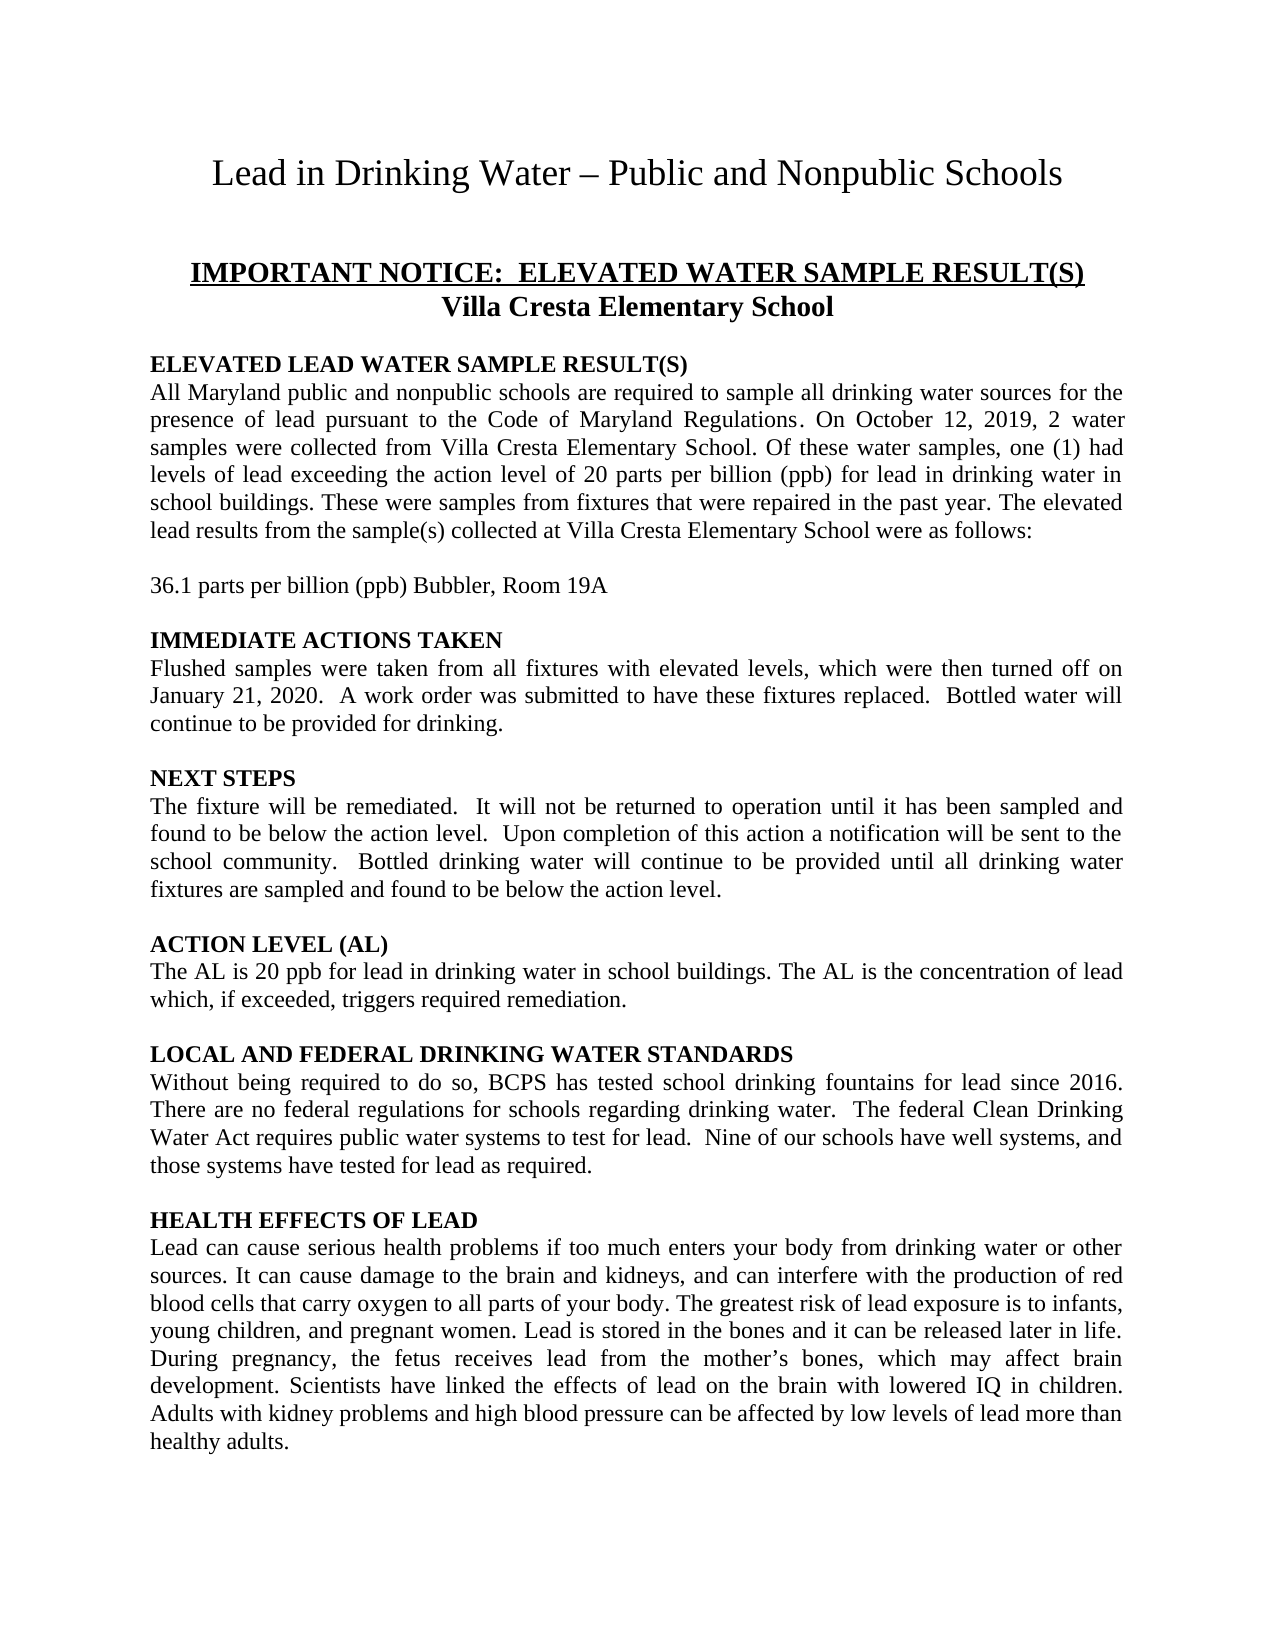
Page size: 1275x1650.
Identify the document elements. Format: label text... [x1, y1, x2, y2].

text 36.1 parts per billion (ppb) Bubbler, Room 19A [150, 571, 1125, 598]
text Lead in Drinking Water – Public and Nonpublic Schools [150, 150, 1125, 193]
text All Maryland public and nonpublic schools are required to sample all drinking water sources for the presence of lead pursuant to the Code of Maryland Regulations. On October 12, 2019, 2 water samples were collected from Villa Cresta Elementary School. Of these water samples, one (1) had levels of lead exceeding the action level of 20 parts per billion (ppb) for lead in drinking water in school buildings. These were samples from fixtures that were repaired in the past year. The elevated lead results from the sample(s) collected at Villa Cresta Elementary School were as follows: [150, 378, 1125, 543]
text LOCAL AND FEDERAL DRINKING WATER STANDARDS [150, 1040, 1125, 1068]
text ELEVATED LEAD WATER SAMPLE RESULT(S) [150, 350, 1125, 378]
text Villa Cresta Elementary School [150, 289, 1125, 322]
text IMMEDIATE ACTIONS TAKEN [150, 626, 1125, 654]
text NEXT STEPS [150, 764, 1125, 792]
text IMPORTANT NOTICE: ELEVATED WATER SAMPLE RESULT(S) [150, 255, 1125, 289]
text The AL is 20 ppb for lead in drinking water in school buildings. The AL is the concentration of lead which, if exceeded, triggers required remediation. [150, 957, 1125, 1013]
text HEALTH EFFECTS OF LEAD [150, 1206, 1125, 1233]
text Flushed samples were taken from all fixtures with elevated levels, which were then turned off on January 21, 2020. A work order was submitted to have these fixtures replaced. Bottled water will continue to be provided for drinking. [150, 654, 1125, 737]
text Lead can cause serious health problems if too much enters your body from drinking water or other sources. It can cause damage to the brain and kidneys, and can interfere with the production of red blood cells that carry oxygen to all parts of your body. The greatest risk of lead exposure is to infants, young children, and pregnant women. Lead is stored in the bones and it can be released later in life. During pregnancy, the fetus receives lead from the mother’s bones, which may affect brain development. Scientists have linked the effects of lead on the brain with lowered IQ in children. Adults with kidney problems and high blood pressure can be affected by low levels of lead more than healthy adults. [150, 1233, 1125, 1454]
text ACTION LEVEL (AL) [150, 930, 1125, 957]
text Without being required to do so, BCPS has tested school drinking fountains for lead since 2016. There are no federal regulations for schools regarding drinking water. The federal Clean Drinking Water Act requires public water systems to test for lead. Nine of our schools have well systems, and those systems have tested for lead as required. [150, 1068, 1125, 1178]
text The fixture will be remediated. It will not be returned to operation until it has been sampled and found to be below the action level. Upon completion of this action a notification will be sent to the school community. Bottled drinking water will continue to be provided until all drinking water fixtures are sampled and found to be below the action level. [150, 792, 1125, 902]
